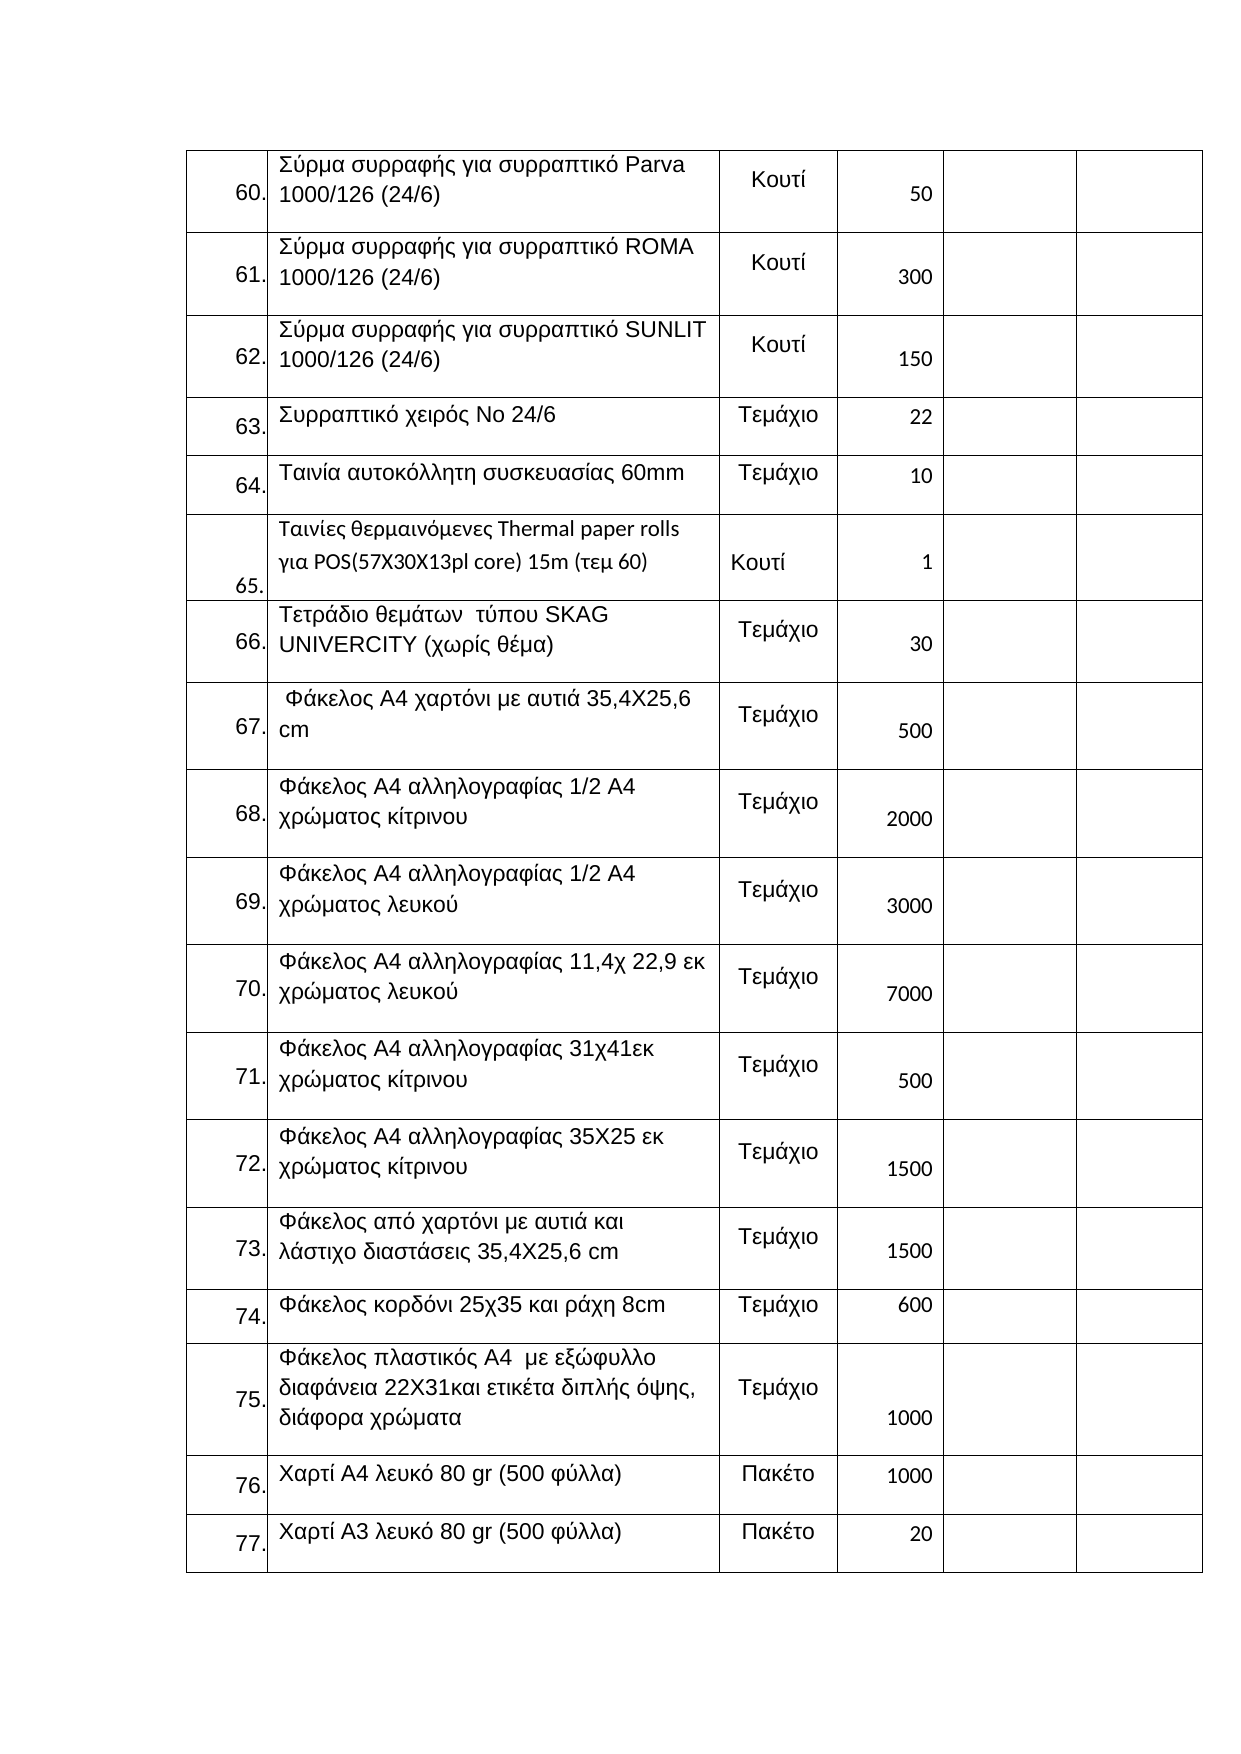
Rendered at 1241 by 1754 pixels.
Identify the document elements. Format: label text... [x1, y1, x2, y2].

table_cell Φάκελος Α4 αλληλογραφίας 35Χ25 εκ χρώματος κίτρινου [268, 1120, 719, 1207]
table_cell 500 [838, 1033, 943, 1119]
table_cell Τεμάχιο [720, 1120, 837, 1207]
table_cell [1077, 1515, 1202, 1572]
table_cell Χαρτί Α4 λευκό 80 gr (500 φύλλα) [268, 1456, 719, 1514]
table_cell Τεμάχιο [720, 945, 837, 1032]
table_cell 50 [838, 151, 943, 232]
table_cell [187, 601, 267, 682]
table_cell [187, 945, 267, 1032]
table_cell Πακέτο [720, 1515, 837, 1572]
table_cell Τεμάχιο [720, 1344, 837, 1455]
table_cell [1077, 316, 1202, 397]
table_cell Φάκελος κορδόνι 25χ35 και ράχη 8cm [268, 1290, 719, 1343]
table_cell Ταινίες θερμαινόμενες Thermal paper rolls για POS(57Χ30Χ13pl core) 15m (τεμ 60) [268, 515, 719, 599]
table_cell [944, 1290, 1076, 1343]
table_cell 1 [838, 515, 943, 599]
table_cell Τετράδιο θεμάτων τύπου SKAG UNIVERCITY (χωρίς θέμα) [268, 601, 719, 682]
table_cell 1000 [838, 1456, 943, 1514]
table_cell [187, 683, 267, 769]
table_cell [944, 398, 1076, 455]
table_cell Τεμάχιο [720, 1290, 837, 1343]
table_cell [944, 316, 1076, 397]
table_cell [944, 233, 1076, 314]
table_cell 2000 [838, 770, 943, 857]
table_cell [1077, 398, 1202, 455]
table_cell [944, 515, 1076, 599]
table_cell 1000 [838, 1344, 943, 1455]
table_cell [187, 858, 267, 944]
table_cell 500 [838, 683, 943, 769]
table_cell [1077, 151, 1202, 232]
table_cell [1077, 515, 1202, 599]
table_cell [1077, 945, 1202, 1032]
table_cell [1077, 683, 1202, 769]
table_cell [944, 858, 1076, 944]
table_cell 20 [838, 1515, 943, 1572]
table_cell [1077, 1344, 1202, 1455]
table_cell Τεμάχιο [720, 770, 837, 857]
table_cell [187, 233, 267, 314]
table_cell 10 [838, 456, 943, 513]
table_cell [944, 1033, 1076, 1119]
table_cell Φάκελος πλαστικός A4 με εξώφυλλο διαφάνεια 22Χ31και ετικέτα διπλής όψης, διάφορα χρώματα [268, 1344, 719, 1455]
table_cell Φάκελος από χαρτόνι με αυτιά και λάστιχο διαστάσεις 35,4Χ25,6 cm [268, 1208, 719, 1289]
table_cell Πακέτο [720, 1456, 837, 1514]
table_cell [187, 1344, 267, 1455]
table_cell [1077, 601, 1202, 682]
table_cell Φάκελος Α4 αλληλογραφίας 1/2 Α4 χρώματος λευκού [268, 858, 719, 944]
table_cell [1077, 1290, 1202, 1343]
table_cell Συρραπτικό χειρός Νο 24/6 [268, 398, 719, 455]
table_cell 7000 [838, 945, 943, 1032]
table_cell 22 [838, 398, 943, 455]
table_cell 600 [838, 1290, 943, 1343]
table_cell Τεμάχιο [720, 601, 837, 682]
table_cell Σύρμα συρραφής για συρραπτικό ROMA 1000/126 (24/6) [268, 233, 719, 314]
table_cell 150 [838, 316, 943, 397]
table_cell [187, 770, 267, 857]
table_cell Ταινία αυτοκόλλητη συσκευασίας 60mm [268, 456, 719, 513]
table_cell Φάκελος Α4 χαρτόνι με αυτιά 35,4Χ25,6 cm [268, 683, 719, 769]
table_cell [944, 151, 1076, 232]
table_cell Τεμάχιο [720, 398, 837, 455]
table_cell 1500 [838, 1208, 943, 1289]
table_cell [944, 1515, 1076, 1572]
table_cell [944, 1208, 1076, 1289]
table_cell [1077, 1120, 1202, 1207]
table_cell Τεμάχιο [720, 1033, 837, 1119]
table_cell Κουτί [720, 316, 837, 397]
table_cell [1077, 770, 1202, 857]
table_cell [944, 683, 1076, 769]
table_cell [187, 1456, 267, 1514]
table_cell [1077, 858, 1202, 944]
table_cell Τεμάχιο [720, 858, 837, 944]
table_cell [1077, 1033, 1202, 1119]
table_cell 300 [838, 233, 943, 314]
table_cell [944, 1456, 1076, 1514]
table_cell Τεμάχιο [720, 456, 837, 513]
table_cell Τεμάχιο [720, 1208, 837, 1289]
table_cell Σύρμα συρραφής για συρραπτικό SUNLIT 1000/126 (24/6) [268, 316, 719, 397]
table_cell Φάκελος Α4 αλληλογραφίας 1/2 Α4 χρώματος κίτρινου [268, 770, 719, 857]
table_cell [944, 770, 1076, 857]
table_cell [187, 151, 267, 232]
table_cell [1077, 456, 1202, 513]
table_cell 3000 [838, 858, 943, 944]
table_cell [944, 1344, 1076, 1455]
table_cell [1077, 1208, 1202, 1289]
table_cell [944, 945, 1076, 1032]
table_cell [1077, 1456, 1202, 1514]
table_cell Κουτί [720, 515, 837, 599]
table_cell [187, 1033, 267, 1119]
table_cell [187, 1290, 267, 1343]
table_cell [187, 1208, 267, 1289]
table_cell Χαρτί Α3 λευκό 80 gr (500 φύλλα) [268, 1515, 719, 1572]
table_cell [944, 601, 1076, 682]
table_cell Τεμάχιο [720, 683, 837, 769]
table_cell Σύρμα συρραφής για συρραπτικό Parva 1000/126 (24/6) [268, 151, 719, 232]
table_cell [187, 316, 267, 397]
table_cell [944, 456, 1076, 513]
table_cell 30 [838, 601, 943, 682]
table_cell Φάκελος Α4 αλληλογραφίας 11,4χ 22,9 εκ χρώματος λευκού [268, 945, 719, 1032]
table_cell [1077, 233, 1202, 314]
table_cell Κουτί [720, 151, 837, 232]
table_cell [187, 1515, 267, 1572]
table_cell [187, 456, 267, 513]
table_cell [187, 515, 267, 599]
table_cell 1500 [838, 1120, 943, 1207]
table_cell [944, 1120, 1076, 1207]
table_cell [187, 398, 267, 455]
table_cell [187, 1120, 267, 1207]
table_cell Φάκελος Α4 αλληλογραφίας 31χ41εκ χρώματος κίτρινου [268, 1033, 719, 1119]
table_cell Κουτί [720, 233, 837, 314]
